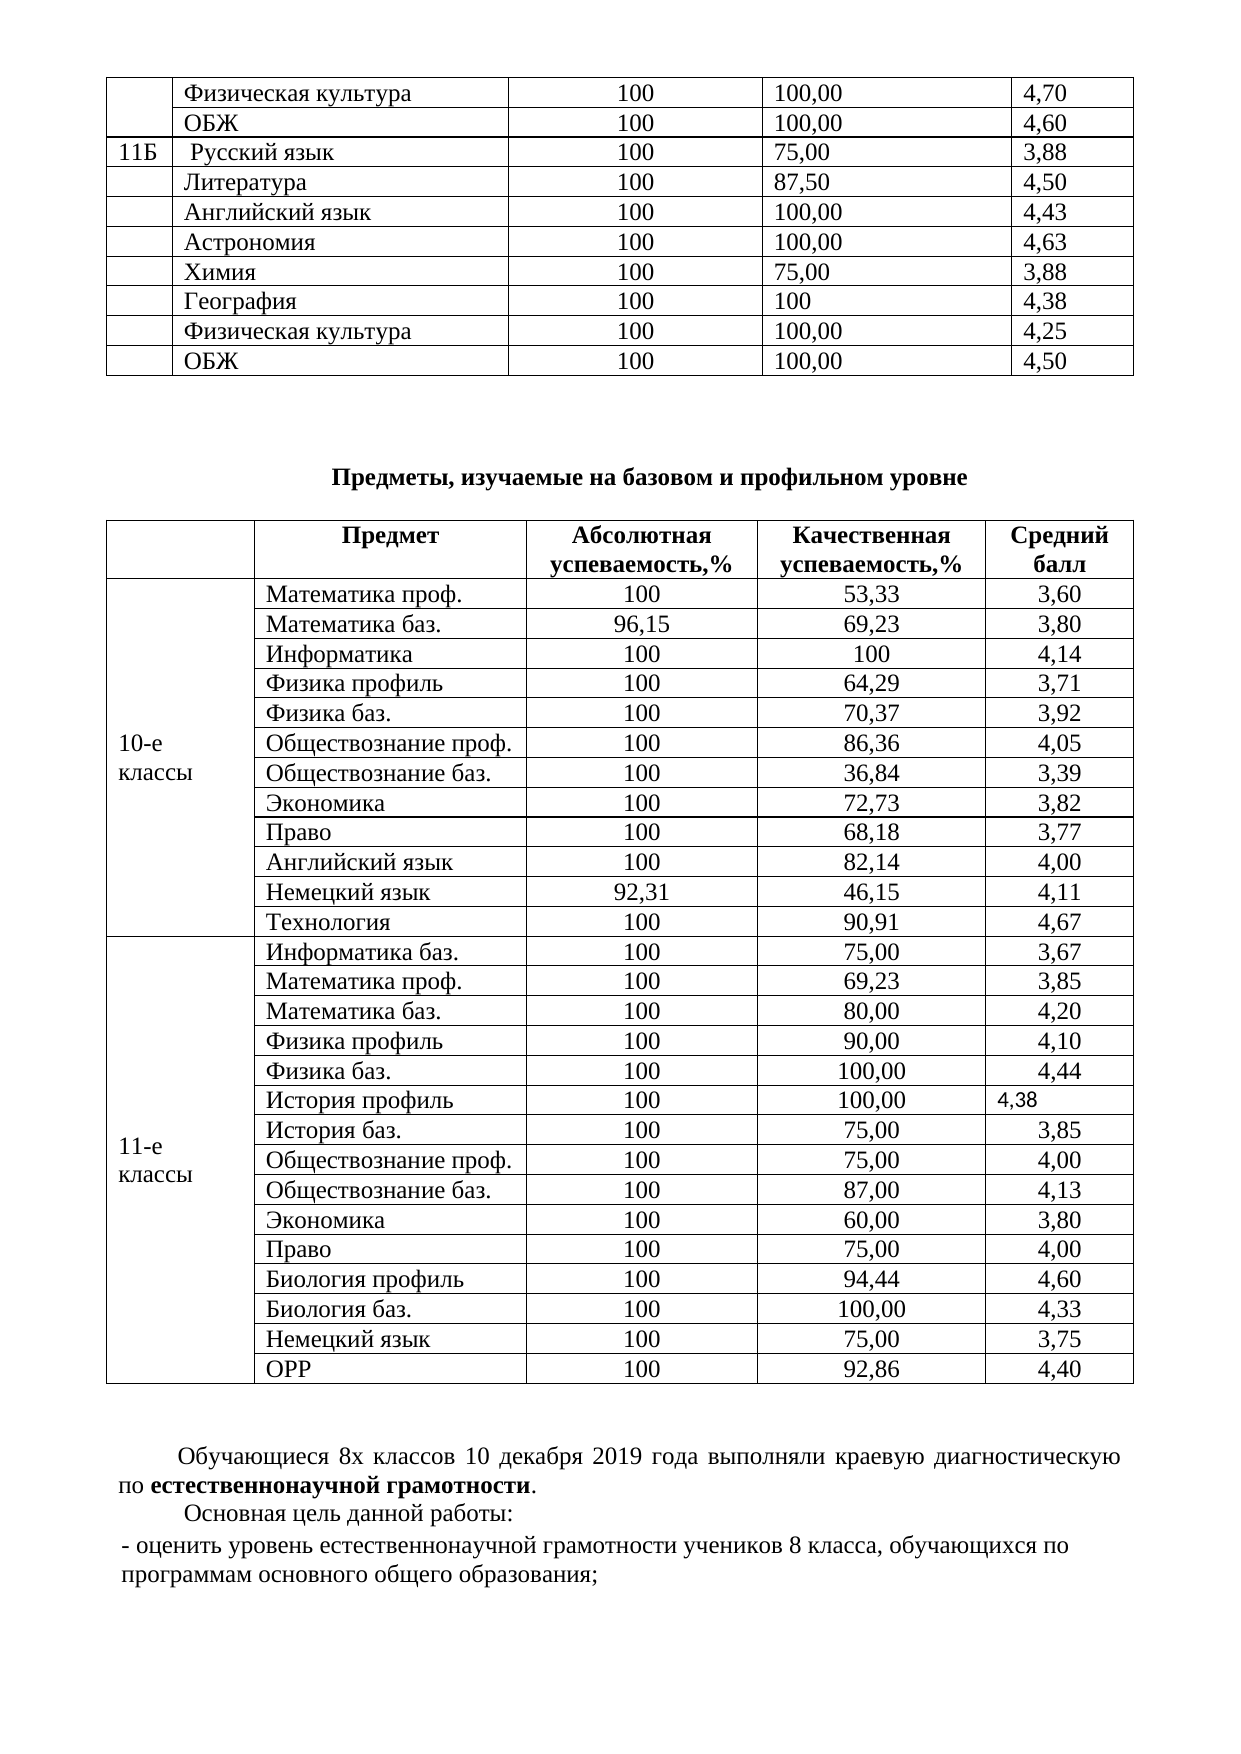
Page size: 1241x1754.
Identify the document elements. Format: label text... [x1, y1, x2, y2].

table_cell 36,84 [758, 758, 985, 787]
table_cell Литература [173, 167, 508, 196]
table_cell [107, 316, 172, 345]
table_cell [107, 197, 172, 226]
table_cell 87,50 [763, 167, 1011, 196]
table_cell 100 [527, 728, 757, 757]
table_cell 3,39 [986, 758, 1133, 787]
table_cell 100 [758, 639, 985, 667]
table_cell 4,00 [986, 847, 1133, 876]
table_cell 75,00 [758, 1235, 985, 1263]
table_cell 4,20 [986, 996, 1133, 1025]
table_header Качественная успеваемость,% [758, 521, 985, 578]
table_cell Математика проф. [255, 966, 526, 995]
table_cell Обществознание проф. [255, 728, 526, 757]
table_cell Физическая культура [173, 78, 508, 107]
table_cell 3,80 [986, 609, 1133, 638]
table_cell Химия [173, 257, 508, 285]
table_cell Английский язык [173, 197, 508, 226]
table_cell 69,23 [758, 609, 985, 638]
table_cell 75,00 [758, 937, 985, 965]
table_cell [107, 346, 172, 375]
table_cell 100,00 [763, 316, 1011, 345]
table_cell 100 [527, 818, 757, 846]
table_cell 4,38 [1012, 286, 1133, 315]
table_cell 72,73 [758, 788, 985, 816]
table_cell 100 [527, 1115, 757, 1144]
table_cell 100 [527, 788, 757, 816]
table_cell 46,15 [758, 877, 985, 906]
table_cell 4,38 [986, 1086, 1133, 1114]
table_cell 4,14 [986, 639, 1133, 667]
table_cell 100 [527, 758, 757, 787]
table_cell [107, 227, 172, 256]
table_cell 100 [763, 286, 1011, 315]
table_cell 75,00 [758, 1324, 985, 1353]
table_cell 100 [509, 167, 762, 196]
table_cell 11-е классы [107, 937, 254, 1382]
table_cell 82,14 [758, 847, 985, 876]
table_cell 100,00 [758, 1294, 985, 1323]
table_cell 3,71 [986, 669, 1133, 697]
table_cell 100,00 [763, 108, 1011, 136]
table_cell ОБЖ [173, 346, 508, 375]
table_cell 3,85 [986, 966, 1133, 995]
table_cell Право [255, 818, 526, 846]
table_cell 68,18 [758, 818, 985, 846]
table_cell 4,60 [1012, 108, 1133, 136]
table_header Предмет [255, 521, 526, 578]
table_cell [107, 167, 172, 196]
table_cell 100 [527, 1354, 757, 1382]
table_cell Математика баз. [255, 996, 526, 1025]
table_cell 100 [509, 286, 762, 315]
table_cell Физическая культура [173, 316, 508, 345]
table_cell 100 [527, 1264, 757, 1293]
text Предметы, изучаемые на базовом и профильном уровне [118, 462, 1122, 491]
table_cell 100 [509, 108, 762, 136]
table_cell 100 [527, 698, 757, 727]
table_cell 70,37 [758, 698, 985, 727]
table_cell 100 [509, 138, 762, 166]
table_cell 100 [509, 316, 762, 345]
table_cell 90,00 [758, 1026, 985, 1055]
table_cell Биология профиль [255, 1264, 526, 1293]
table_cell 100 [527, 1145, 757, 1174]
table_cell 100,00 [763, 227, 1011, 256]
table_cell Физика баз. [255, 1056, 526, 1084]
table_cell [107, 257, 172, 285]
table_cell 100 [527, 996, 757, 1025]
table_cell 75,00 [763, 257, 1011, 285]
table_cell 100 [527, 966, 757, 995]
table_cell 100 [527, 1086, 757, 1114]
table_cell 87,00 [758, 1175, 985, 1204]
table_cell 100 [509, 257, 762, 285]
table_cell ОБЖ [173, 108, 508, 136]
table_header Средний балл [986, 521, 1133, 578]
table_cell Экономика [255, 788, 526, 816]
table_cell 3,85 [986, 1115, 1133, 1144]
table_cell 100 [527, 1026, 757, 1055]
table_cell 3,77 [986, 818, 1133, 846]
table_cell 4,10 [986, 1026, 1133, 1055]
table_cell 4,11 [986, 877, 1133, 906]
table_cell 3,92 [986, 698, 1133, 727]
table_cell 4,05 [986, 728, 1133, 757]
table_cell Обществознание баз. [255, 1175, 526, 1204]
table_cell 64,29 [758, 669, 985, 697]
table_cell 94,44 [758, 1264, 985, 1293]
table_cell 96,15 [527, 609, 757, 638]
table_cell 100,00 [763, 197, 1011, 226]
table_cell 75,00 [758, 1145, 985, 1174]
table_cell 75,00 [758, 1115, 985, 1144]
table_cell Экономика [255, 1205, 526, 1233]
table_header Абсолютная успеваемость,% [527, 521, 757, 578]
table_cell 3,67 [986, 937, 1133, 965]
table_cell 3,60 [986, 579, 1133, 608]
table_cell 92,86 [758, 1354, 985, 1382]
table_cell Русский язык [173, 138, 508, 166]
table_cell 100,00 [763, 346, 1011, 375]
table_cell 4,50 [1012, 346, 1133, 375]
table_cell 100 [527, 639, 757, 667]
table_cell Обществознание баз. [255, 758, 526, 787]
table_cell 100 [527, 579, 757, 608]
table_header [107, 521, 254, 578]
table_cell Технология [255, 907, 526, 936]
table_cell 4,00 [986, 1235, 1133, 1263]
table_cell Немецкий язык [255, 877, 526, 906]
table_cell 100 [509, 346, 762, 375]
table_cell 92,31 [527, 877, 757, 906]
table_cell Английский язык [255, 847, 526, 876]
table_cell Физика баз. [255, 698, 526, 727]
table_cell 3,88 [1012, 257, 1133, 285]
table_cell Физика профиль [255, 669, 526, 697]
table_cell [107, 286, 172, 315]
table_cell 100 [527, 1235, 757, 1263]
table_cell 4,33 [986, 1294, 1133, 1323]
table_cell География [173, 286, 508, 315]
table_cell 3,80 [986, 1205, 1133, 1233]
table_cell 100,00 [758, 1086, 985, 1114]
table_cell 90,91 [758, 907, 985, 936]
text Обучающиеся 8х классов 10 декабря 2019 года выполняли краевую диагностическую по естественнонаучной грамотности. [118, 1441, 1122, 1498]
table_cell 100 [527, 847, 757, 876]
table_cell Биология баз. [255, 1294, 526, 1323]
table_cell Информатика [255, 639, 526, 667]
table_cell 69,23 [758, 966, 985, 995]
table_cell 100 [527, 1205, 757, 1233]
table_cell 3,82 [986, 788, 1133, 816]
table_cell 4,44 [986, 1056, 1133, 1084]
table_cell 4,67 [986, 907, 1133, 936]
table_cell 100 [527, 1294, 757, 1323]
table_cell 100 [527, 1056, 757, 1084]
table_cell Обществознание проф. [255, 1145, 526, 1174]
table_cell 100,00 [763, 78, 1011, 107]
table_cell История баз. [255, 1115, 526, 1144]
table_cell 10-е классы [107, 579, 254, 936]
table_cell 11Б [107, 138, 172, 166]
table_cell Немецкий язык [255, 1324, 526, 1353]
table_cell 100 [527, 1324, 757, 1353]
table_cell Математика баз. [255, 609, 526, 638]
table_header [118, 1527, 1122, 1596]
table_cell Информатика баз. [255, 937, 526, 965]
table_cell 4,25 [1012, 316, 1133, 345]
table_cell Математика проф. [255, 579, 526, 608]
table_cell Астрономия [173, 227, 508, 256]
table_cell 80,00 [758, 996, 985, 1025]
table_cell История профиль [255, 1086, 526, 1114]
table_cell Право [255, 1235, 526, 1263]
table_cell 100 [509, 78, 762, 107]
table_cell 4,60 [986, 1264, 1133, 1293]
table_cell 100 [509, 197, 762, 226]
table_cell 4,50 [1012, 167, 1133, 196]
table_cell 4,00 [986, 1145, 1133, 1174]
table_cell 100 [527, 1175, 757, 1204]
table_cell 4,13 [986, 1175, 1133, 1204]
table_cell 53,33 [758, 579, 985, 608]
table_cell 3,75 [986, 1324, 1133, 1353]
table_cell 3,88 [1012, 138, 1133, 166]
table_cell 75,00 [763, 138, 1011, 166]
table_cell 100 [527, 907, 757, 936]
table_cell 100 [509, 227, 762, 256]
table_cell 86,36 [758, 728, 985, 757]
table_cell 100 [527, 937, 757, 965]
table_cell 4,43 [1012, 197, 1133, 226]
table_cell 4,63 [1012, 227, 1133, 256]
text Основная цель данной работы: [118, 1498, 1122, 1527]
table_cell 60,00 [758, 1205, 985, 1233]
table_cell 100 [527, 669, 757, 697]
table_cell Физика профиль [255, 1026, 526, 1055]
table_cell 100,00 [758, 1056, 985, 1084]
table_cell 4,40 [986, 1354, 1133, 1382]
table_cell ОРР [255, 1354, 526, 1382]
table_cell 4,70 [1012, 78, 1133, 107]
